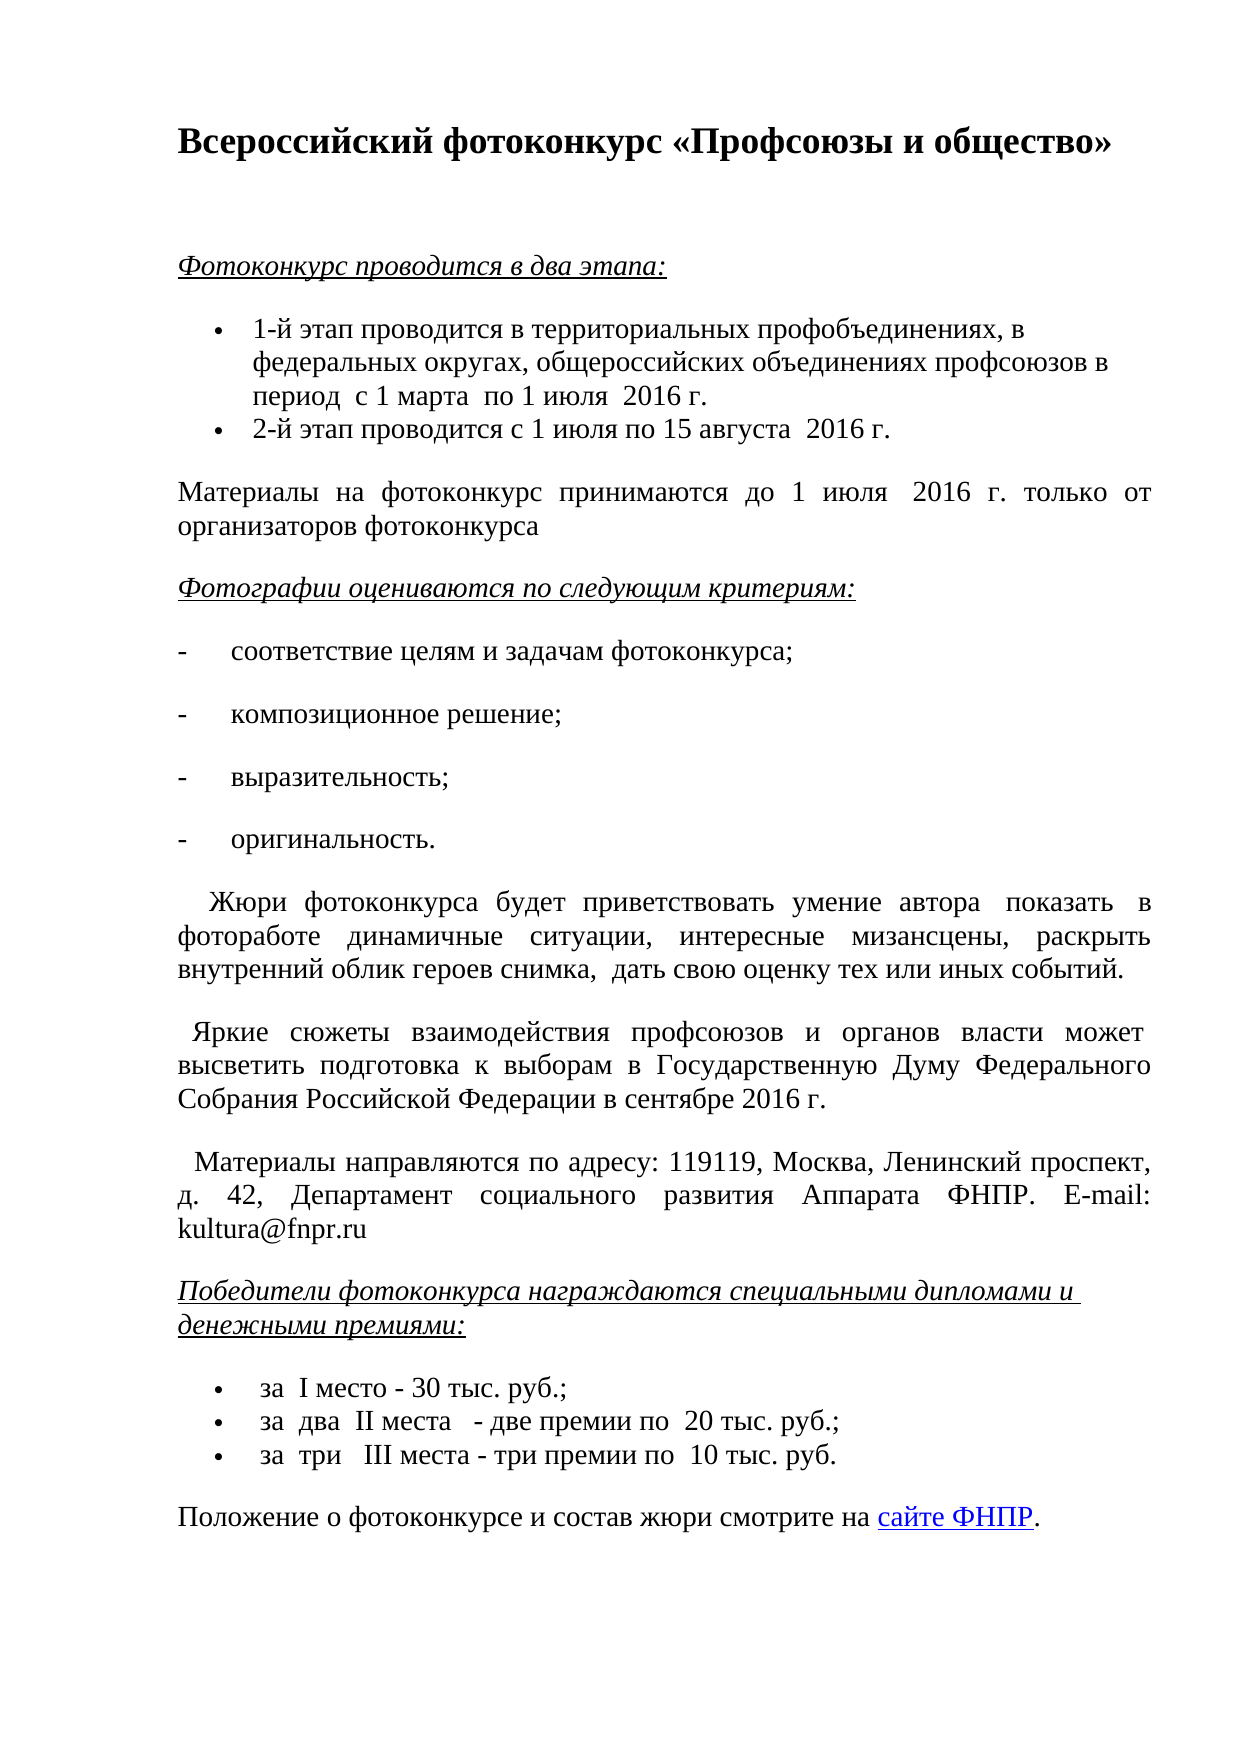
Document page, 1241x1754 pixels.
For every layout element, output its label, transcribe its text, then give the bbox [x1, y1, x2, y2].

text Жюри фотоконкурса будет приветствовать умение автора показать в фотоработе динамичные ситуации, интересные мизансцены, раскрыть внутренний облик героев снимка, дать свою оценку тех или иных событий. [177, 884, 1152, 985]
text - соответствие целям и задачам фотоконкурса; [177, 633, 1152, 667]
text Всероссийский фотоконкурс «Профсоюзы и общество» [177, 118, 1152, 161]
text Фотографии оцениваются по следующим критериям: [177, 571, 1152, 604]
text - композиционное решение; [177, 696, 1152, 729]
list за I место - 30 тыс. руб.; [215, 1370, 1152, 1403]
text Материалы направляются по адресу: 119119, Москва, Ленинский проспект, д. 42, Департамент социального развития Аппарата ФНПР. Е-mail: kultura@fnpr.ru [177, 1144, 1152, 1244]
list за три III места - три премии по 10 тыс. руб. [215, 1437, 1152, 1470]
list 1-й этап проводится в территориальных профобъединениях, в федеральных округах, общероссийских объединениях профсоюзов в период с 1 марта по 1 июля 2016 г. [215, 311, 1152, 412]
text Победители фотоконкурса награждаются специальными дипломами и денежными премиями: [177, 1273, 1152, 1341]
text Материалы на фотоконкурс принимаются до 1 июля 2016 г. только от организаторов фотоконкурса [177, 474, 1152, 541]
list 2-й этап проводится с 1 июля по 15 августа 2016 г. [215, 412, 1152, 445]
text - выразительность; [177, 759, 1152, 792]
text - оригинальность. [177, 821, 1152, 855]
text Яркие сюжеты взаимодействия профсоюзов и органов власти может высветить подготовка к выборам в Государственную Думу Федерального Собрания Российской Федерации в сентябре 2016 г. [177, 1014, 1152, 1114]
text Положение о фотоконкурсе и состав жюри смотрите на сайте ФНПР. [177, 1499, 1152, 1533]
text Фотоконкурс проводится в два этапа: [177, 248, 1152, 282]
list за два II места - две премии по 20 тыс. руб.; [215, 1403, 1152, 1437]
